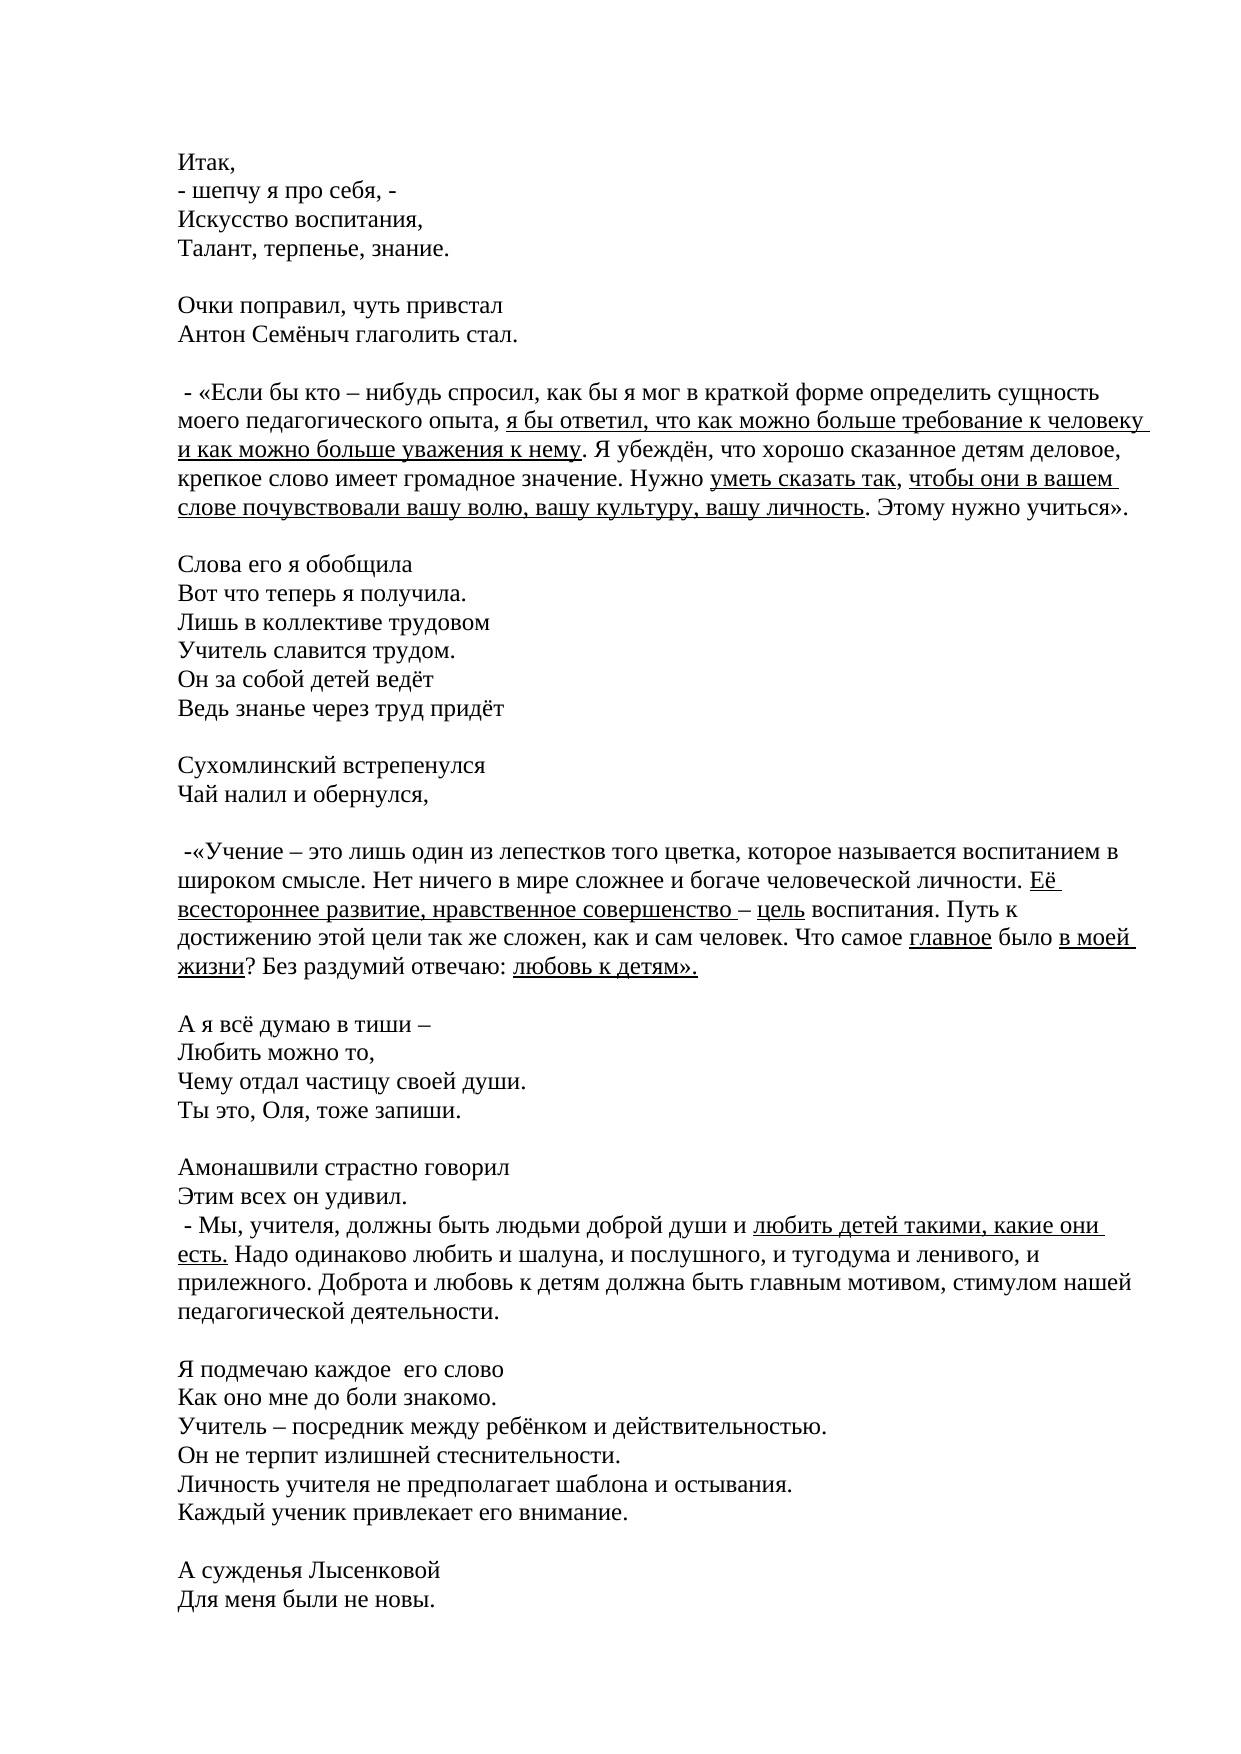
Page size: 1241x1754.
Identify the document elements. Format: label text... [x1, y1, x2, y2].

text Очки поправил, чуть привстал [177, 291, 1152, 319]
text Любить можно то, [177, 1037, 1152, 1066]
text -«Учение – это лишь один из лепестков того цветка, которое называется воспитанием в широком смысле. Нет ничего в мире сложнее и богаче человеческой личности. Её всестороннее развитие, нравственное совершенство – цель воспитания. Путь к достижению этой цели так же сложен, как и сам человек. Что самое главное было в моей жизни? Без раздумий отвечаю: любовь к детям». [177, 836, 1152, 980]
text Талант, терпенье, знание. [177, 233, 1152, 262]
text Учитель славится трудом. [177, 636, 1152, 664]
text Учитель – посредник между ребёнком и действительностью. [177, 1411, 1152, 1440]
text - шепчу я про себя, - [177, 176, 1152, 204]
text Ты это, Оля, тоже запиши. [177, 1095, 1152, 1124]
text Он не терпит излишней стеснительности. [177, 1440, 1152, 1469]
text Антон Семёныч глаголить стал. [177, 319, 1152, 348]
text Сухомлинский встрепенулся [177, 750, 1152, 779]
text Чай налил и обернулся, [177, 779, 1152, 807]
text - Мы, учителя, должны быть людьми доброй души и любить детей такими, какие они есть. Надо одинаково любить и шалуна, и послушного, и тугодума и ленивого, и прилежного. Доброта и любовь к детям должна быть главным мотивом, стимулом нашей педагогической деятельности. [177, 1210, 1152, 1325]
text А я всё думаю в тиши – [177, 1009, 1152, 1037]
text Искусство воспитания, [177, 204, 1152, 233]
text Как оно мне до боли знакомо. [177, 1382, 1152, 1411]
text Амонашвили страстно говорил [177, 1152, 1152, 1181]
text Итак, [177, 147, 1152, 176]
text Лишь в коллективе трудовом [177, 607, 1152, 636]
text Ведь знанье через труд придёт [177, 693, 1152, 722]
text Этим всех он удивил. [177, 1181, 1152, 1210]
text А сужденья Лысенковой [177, 1555, 1152, 1584]
text Я подмечаю каждое его слово [177, 1354, 1152, 1382]
text - «Если бы кто – нибудь спросил, как бы я мог в краткой форме определить сущность моего педагогического опыта, я бы ответил, что как можно больше требование к человеку и как можно больше уважения к нему. Я убеждён, что хорошо сказанное детям деловое, крепкое слово имеет громадное значение. Нужно уметь сказать так, чтобы они в вашем слове почувствовали вашу волю, вашу культуру, вашу личность. Этому нужно учиться». [177, 377, 1152, 521]
text Вот что теперь я получила. [177, 578, 1152, 607]
text Личность учителя не предполагает шаблона и остывания. [177, 1469, 1152, 1497]
text Слова его я обобщила [177, 549, 1152, 578]
text Каждый ученик привлекает его внимание. [177, 1497, 1152, 1526]
text Он за собой детей ведёт [177, 664, 1152, 693]
text Чему отдал частицу своей души. [177, 1066, 1152, 1095]
text Для меня были не новы. [177, 1584, 1152, 1612]
